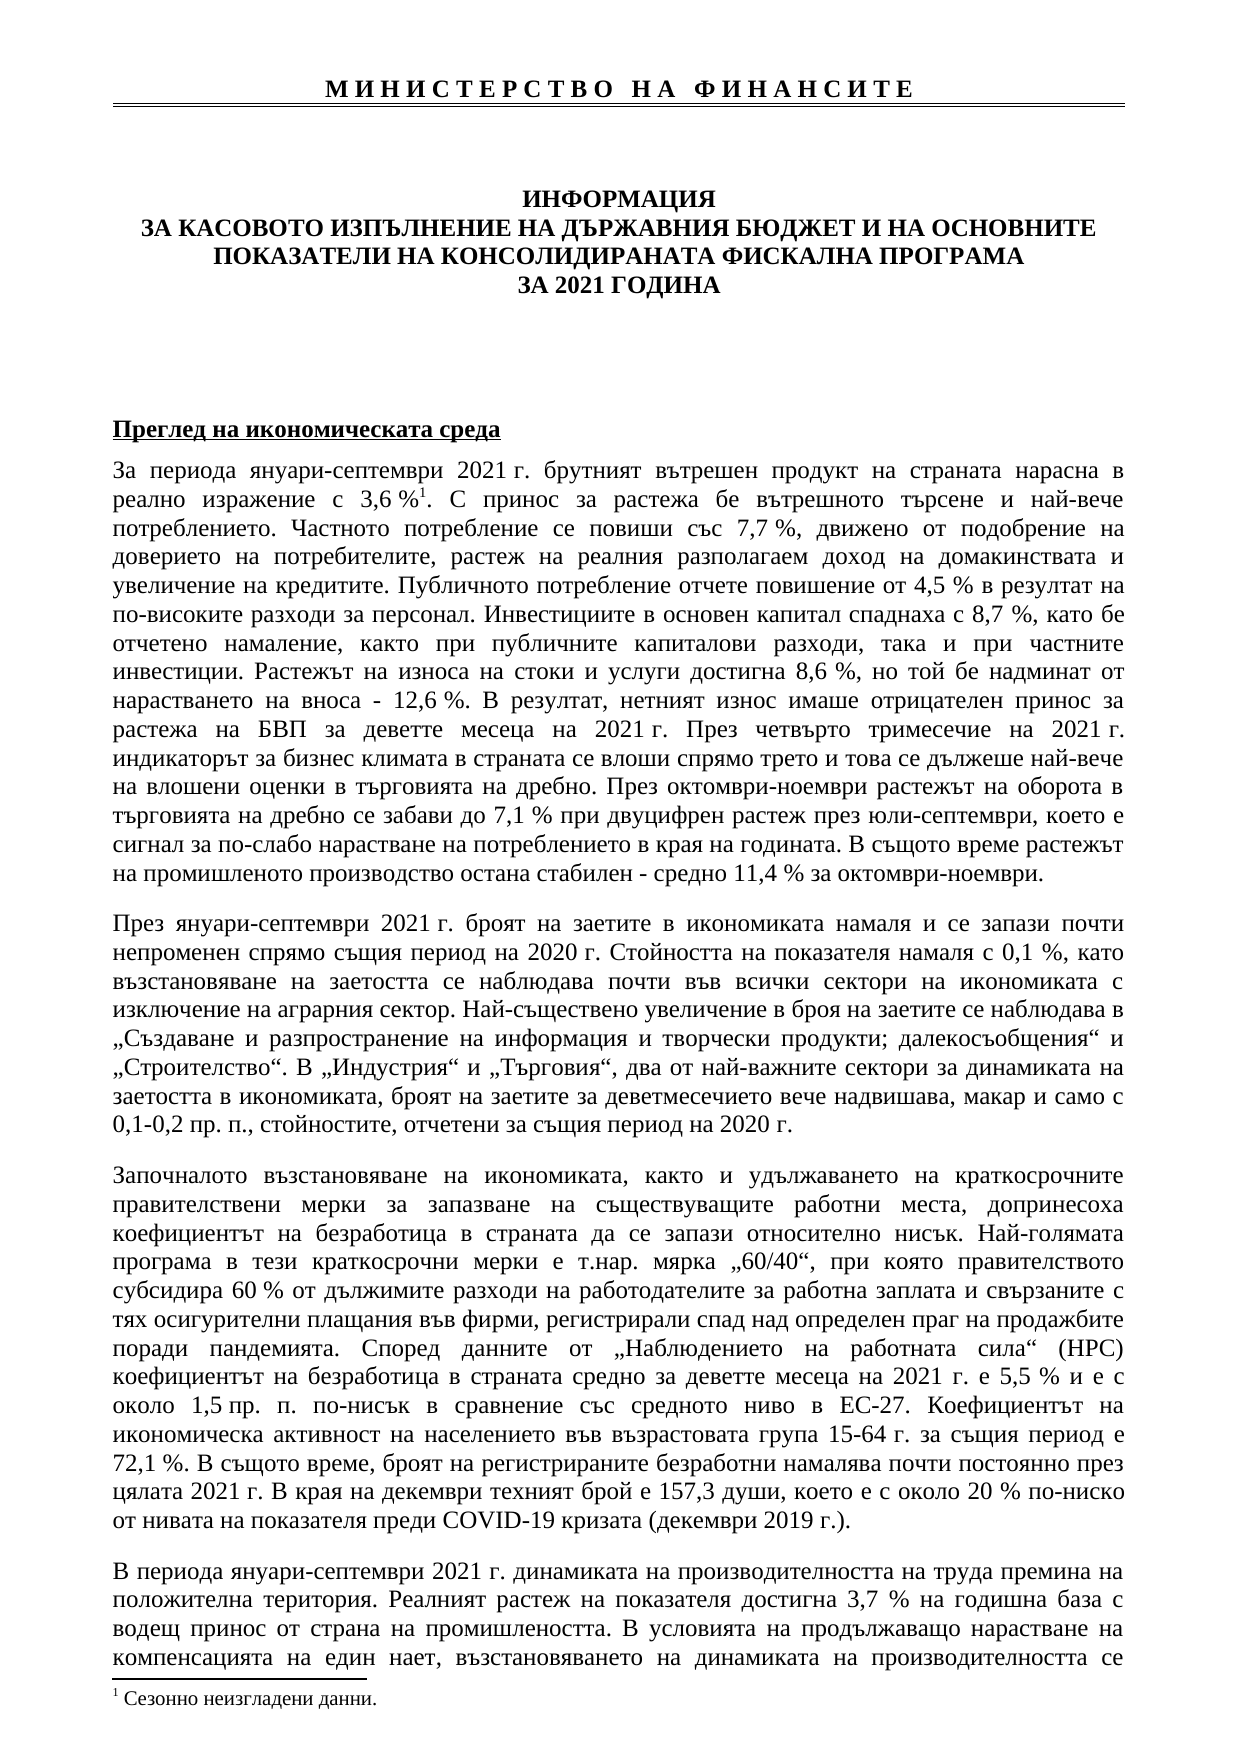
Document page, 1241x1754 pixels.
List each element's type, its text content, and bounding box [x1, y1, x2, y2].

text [112, 1556, 1125, 1671]
text Преглед на икономическата среда [112, 414, 1125, 443]
title М И Н И С Т Е Р С Т В О Н А Ф И Н А Н С И Т Е [112, 74, 1125, 107]
text Започналото възстановяване на икономиката, както и удължаването на краткосрочните правителствени мерки за запазване на съществуващите работни места, допринесоха коефициентът на безработица в страната да се запази относително нисък. Най-голямата програма в тези краткосрочни мерки е т.нар. мярка „60/40“, при която правителството субсидира 60 % от дължимите разходи на работодателите за работна заплата и свързаните с тях осигурителни плащания във фирми, регистрирали спад над определен праг на продажбите поради пандемията. Според данните от „Наблюдението на работната сила“ (НРС) коефициентът на безработица в страната средно за деветте месеца на 2021 г. е 5,5 % и е с около 1,5 пр. п. по-нисък в сравнение със средното ниво в ЕС-27. Коефициентът на икономическа активност на населението във възрастовата група 15-64 г. за същия период е 72,1 %. В същото време, броят на регистрираните безработни намалява почти постоянно през цялата 2021 г. В края на декември техният брой е 157,3 души, което е с около 20 % по-ниско от нивата на показателя преди COVID-19 кризата (декември 2019 г.). [112, 1160, 1125, 1534]
text За периода януари-септември 2021 г. брутният вътрешен продукт на страната нарасна в реално изражение с 3,6 %. С принос за растежа бе вътрешното търсене и най-вече потреблението. Частното потребление се повиши със 7,7 %, движено от подобрение на доверието на потребителите, растеж на реалния разполагаем доход на домакинствата и увеличение на кредитите. Публичното потребление отчете повишение от 4,5 % в резултат на по-високите разходи за персонал. Инвестициите в основен капитал спаднаха с 8,7 %, като бе отчетено намаление, както при публичните капиталови разходи, така и при частните инвестиции. Растежът на износа на стоки и услуги достигна 8,6 %, но той бе надминат от нарастването на вноса - 12,6 %. В резултат, нетният износ имаше отрицателен принос за растежа на БВП за деветте месеца на 2021 г. През четвърто тримесечие на 2021 г. индикаторът за бизнес климата в страната се влоши спрямо трето и това се дължеше най-вече на влошени оценки в търговията на дребно. През октомври-ноември растежът на оборота в търговията на дребно се забави до 7,1 % при двуцифрен растеж през юли-септември, което е сигнал за по-слабо нарастване на потреблението в края на годината. В същото време растежът на промишленото производство остана стабилен - средно 11,4 % за октомври-ноември. [112, 455, 1125, 886]
text ЗА 2021 ГОДИНА [112, 270, 1125, 299]
text ЗА КАСОВОТО ИЗПЪЛНЕНИЕ НА ДЪРЖАВНИЯ БЮДЖЕТ И НА ОСНОВНИТЕ ПОКАЗАТЕЛИ НА КОНСОЛИДИРАНАТА ФИСКАЛНА ПРОГРАМА [112, 213, 1125, 270]
subtitle ИНФОРМАЦИЯ [112, 184, 1125, 213]
text През януари-септември 2021 г. броят на заетите в икономиката намаля и се запази почти непроменен спрямо същия период на 2020 г. Стойността на показателя намаля с 0,1 %, като възстановяване на заетостта се наблюдава почти във всички сектори на икономиката с изключение на аграрния сектор. Най-съществено увеличение в броя на заетите се наблюдава в „Създаване и разпространение на информация и творчески продукти; далекосъобщения“ и „Строителство“. В „Индустрия“ и „Търговия“, два от най-важните сектори за динамиката на заетостта в икономиката, броят на заетите за деветмесечието вече надвишава, макар и само с 0,1-0,2 пр. п., стойностите, отчетени за същия период на 2020 г. [112, 908, 1125, 1138]
